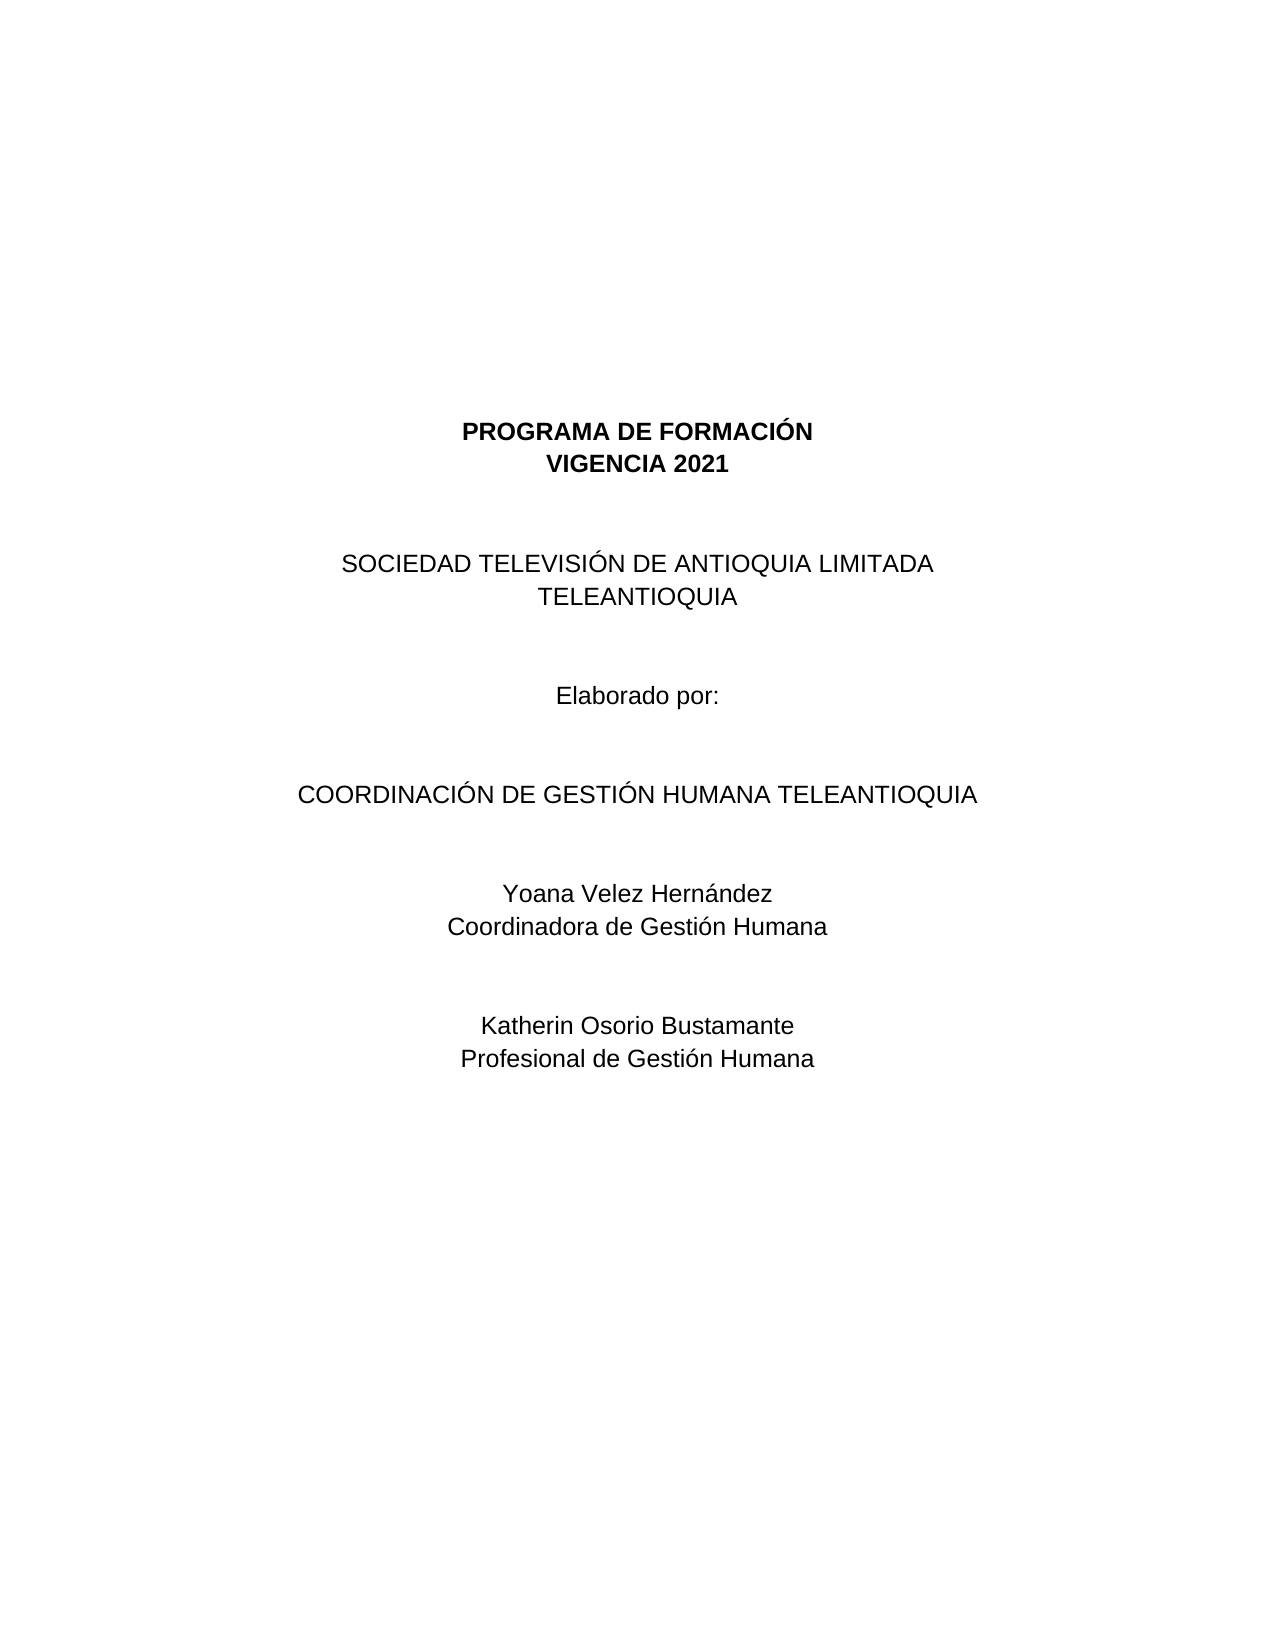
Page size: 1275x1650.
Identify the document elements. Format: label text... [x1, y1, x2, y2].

text TELEANTIOQUIA [177, 582, 1098, 610]
text Katherin Osorio Bustamante [177, 1011, 1098, 1039]
text PROGRAMA DE FORMACIÓN [177, 416, 1098, 445]
text Profesional de Gestión Humana [177, 1044, 1098, 1073]
text COORDINACIÓN DE GESTIÓN HUMANA TELEANTIOQUIA [177, 780, 1098, 808]
text Coordinadora de Gestión Humana [177, 912, 1098, 941]
text Elaborado por: [177, 681, 1098, 709]
text VIGENCIA 2021 [177, 449, 1098, 478]
text Yoana Velez Hernández [177, 879, 1098, 907]
text SOCIEDAD TELEVISIÓN DE ANTIOQUIA LIMITADA [177, 548, 1098, 577]
